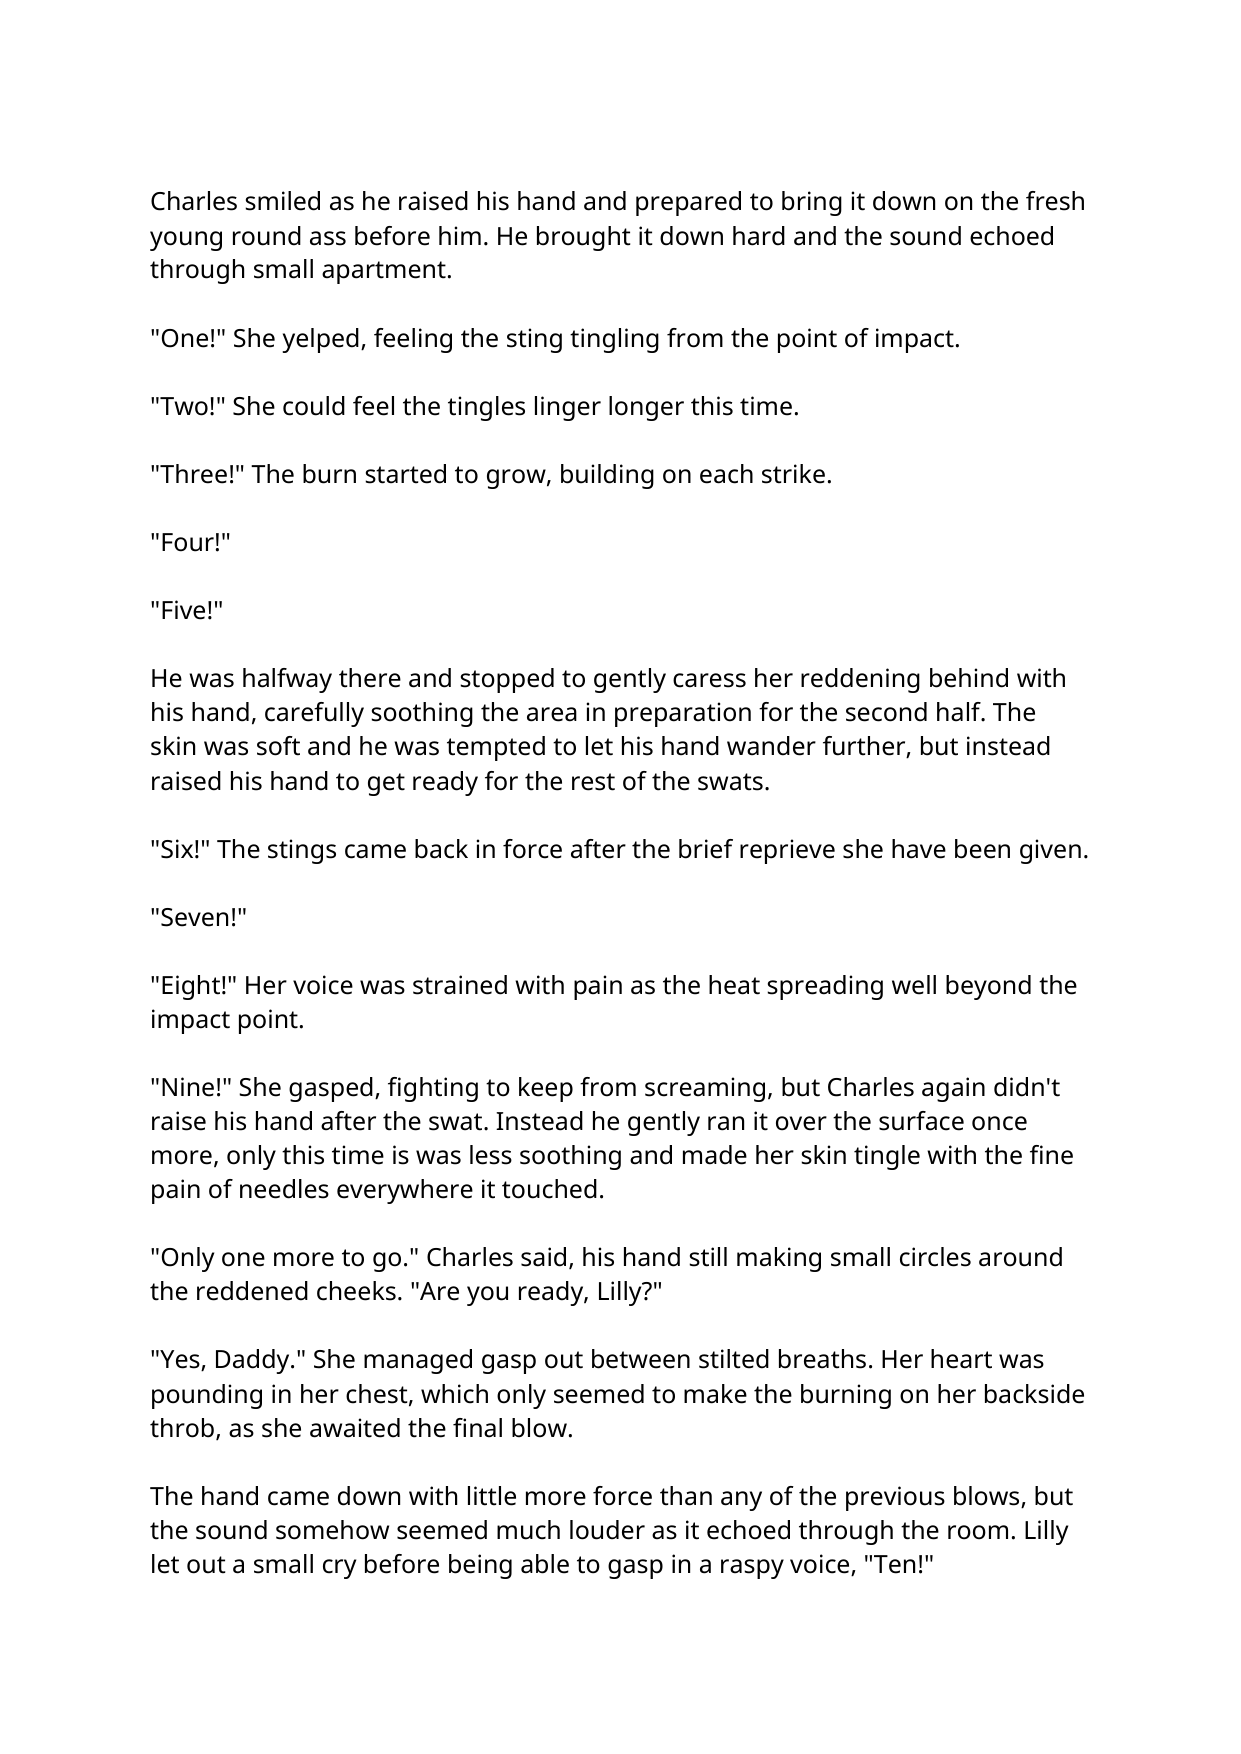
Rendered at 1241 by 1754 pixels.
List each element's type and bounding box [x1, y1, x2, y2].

text [150, 150, 1090, 1581]
